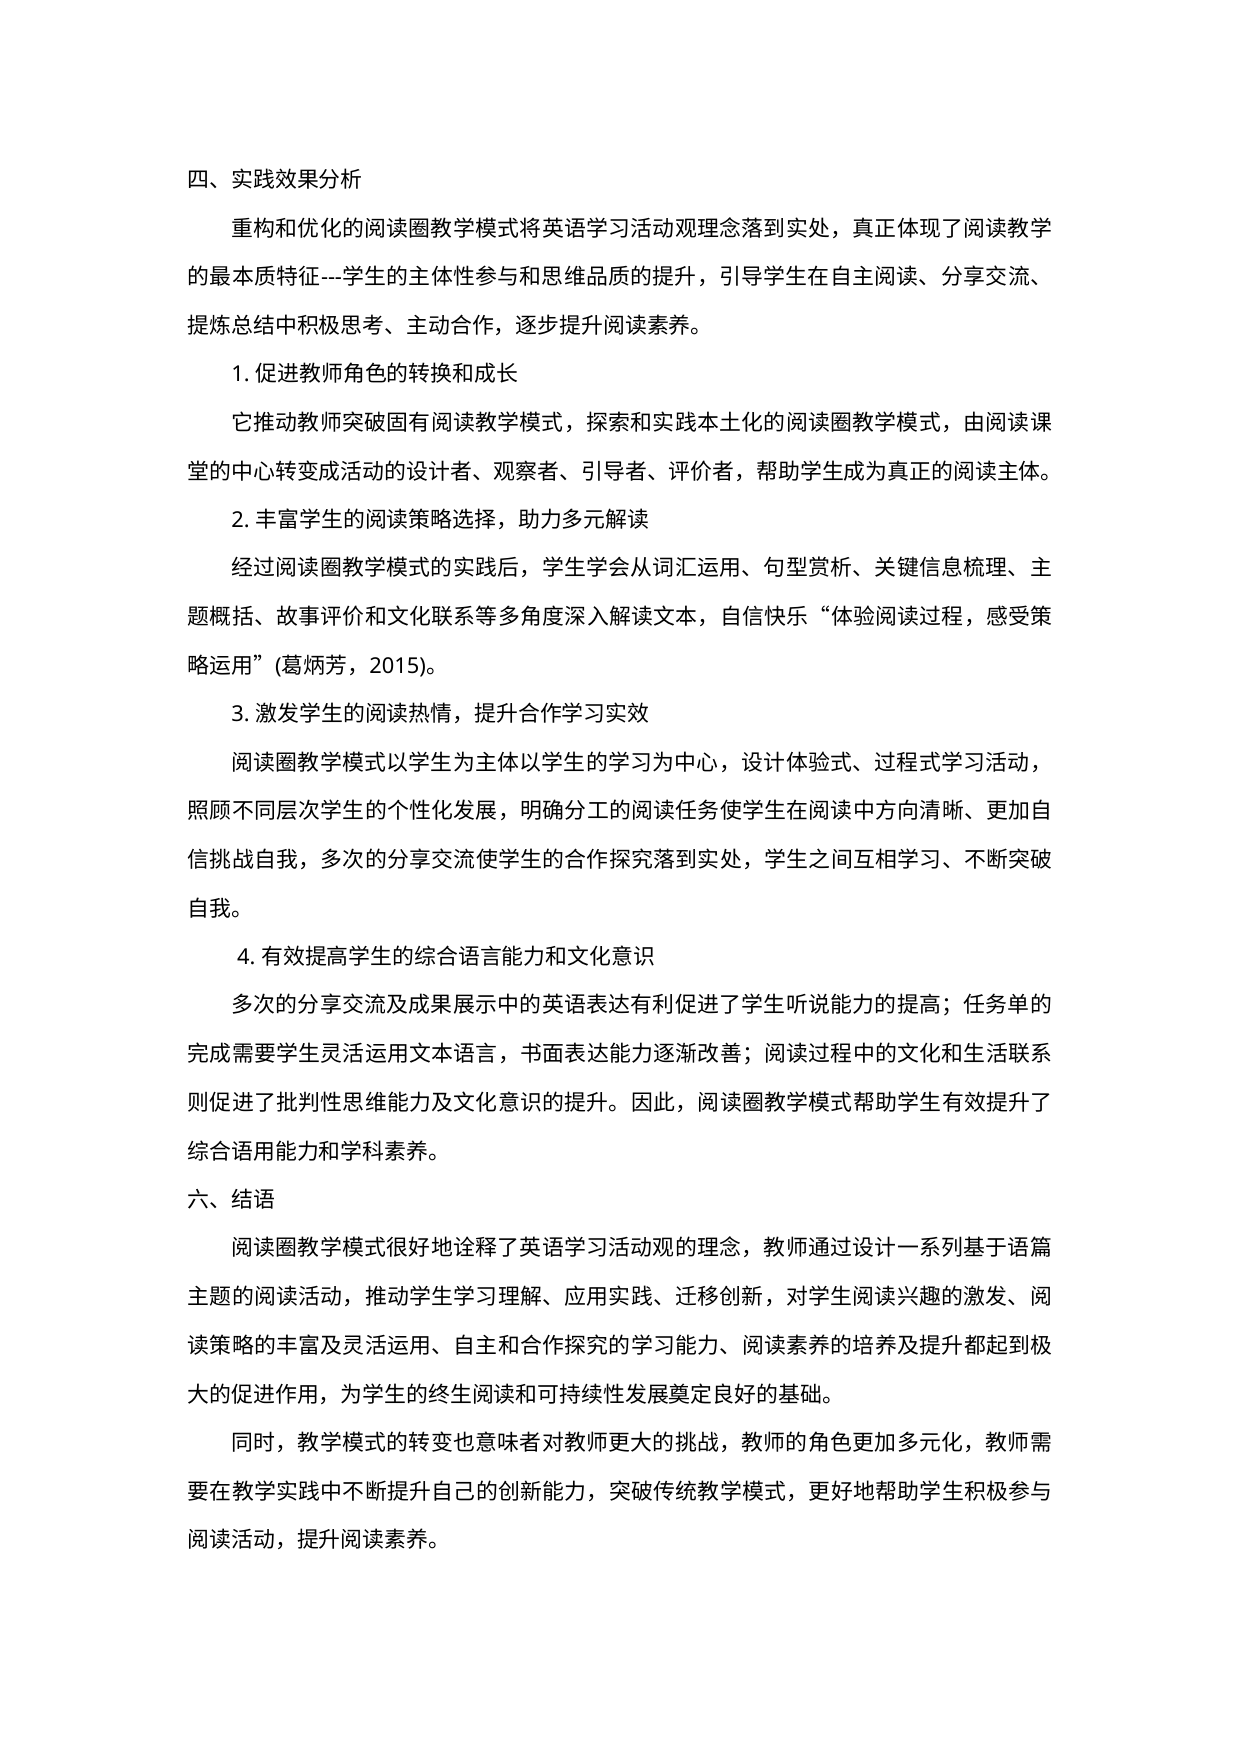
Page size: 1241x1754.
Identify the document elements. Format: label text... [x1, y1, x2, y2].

text 同时，教学模式的转变也意味者对教师更大的挑战，教师的角色更加多元化，教师需要在教学实践中不断提升自己的创新能力，突破传统教学模式，更好地帮助学生积极参与阅读活动，提升阅读素养。 [187, 1424, 1053, 1554]
text 1. 促进教师角色的转换和成长 [187, 356, 1053, 389]
text 它推动教师突破固有阅读教学模式，探索和实践本土化的阅读圈教学模式，由阅读课堂的中心转变成活动的设计者、观察者、引导者、评价者，帮助学生成为真正的阅读主体。 [187, 404, 1053, 486]
text 重构和优化的阅读圈教学模式将英语学习活动观理念落到实处，真正体现了阅读教学的最本质特征---学生的主体性参与和思维品质的提升，引导学生在自主阅读、分享交流、提炼总结中积极思考、主动合作，逐步提升阅读素养。 [187, 210, 1053, 340]
text 四、实践效果分析 [187, 162, 1053, 194]
text 多次的分享交流及成果展示中的英语表达有利促进了学生听说能力的提高；任务单的完成需要学生灵活运用文本语言，书面表达能力逐渐改善；阅读过程中的文化和生活联系则促进了批判性思维能力及文化意识的提升。因此，阅读圈教学模式帮助学生有效提升了综合语用能力和学科素养。 [187, 987, 1053, 1166]
text 4. 有效提高学生的综合语言能力和文化意识 [187, 939, 1053, 971]
text 2. 丰富学生的阅读策略选择，助力多元解读 [187, 502, 1053, 534]
text 六、结语 [187, 1182, 1053, 1214]
text 阅读圈教学模式以学生为主体以学生的学习为中心，设计体验式、过程式学习活动，照顾不同层次学生的个性化发展，明确分工的阅读任务使学生在阅读中方向清晰、更加自信挑战自我，多次的分享交流使学生的合作探究落到实处，学生之间互相学习、不断突破自我。 [187, 744, 1053, 923]
text 3. 激发学生的阅读热情，提升合作学习实效 [187, 696, 1053, 728]
text 阅读圈教学模式很好地诠释了英语学习活动观的理念，教师通过设计一系列基于语篇主题的阅读活动，推动学生学习理解、应用实践、迁移创新，对学生阅读兴趣的激发、阅读策略的丰富及灵活运用、自主和合作探究的学习能力、阅读素养的培养及提升都起到极大的促进作用，为学生的终生阅读和可持续性发展奠定良好的基础。 [187, 1230, 1053, 1409]
text 经过阅读圈教学模式的实践后，学生学会从词汇运用、句型赏析、关键信息梳理、主题概括、故事评价和文化联系等多角度深入解读文本，自信快乐“体验阅读过程，感受策略运用”(葛炳芳，2015)。 [187, 550, 1053, 680]
